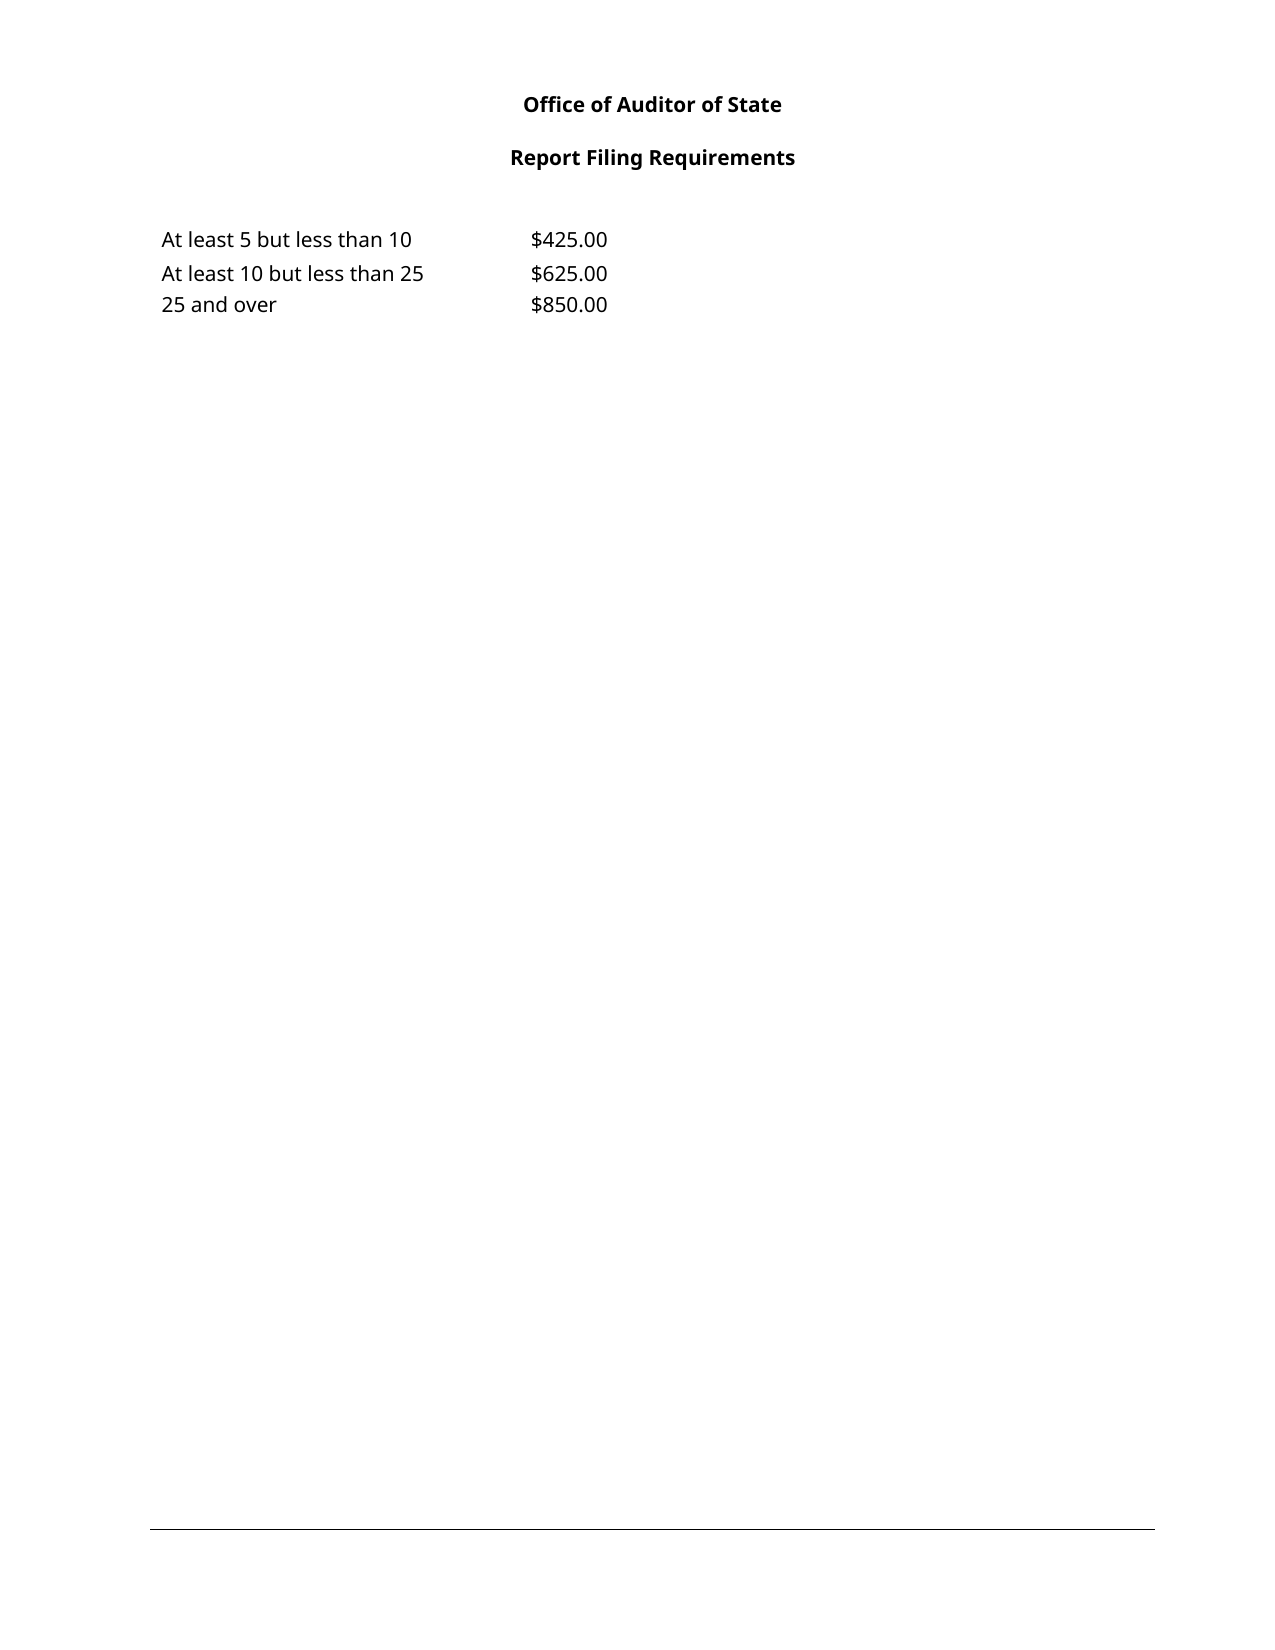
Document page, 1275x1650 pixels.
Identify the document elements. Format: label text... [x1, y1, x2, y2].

table_cell 25 and over [150, 290, 495, 324]
table_cell At least 5 but less than 10 [150, 225, 495, 259]
table_cell At least 10 but less than 25 [150, 259, 495, 290]
table_cell $850.00 [495, 290, 619, 324]
table_cell $625.00 [495, 259, 619, 290]
table_cell $425.00 [495, 225, 619, 259]
